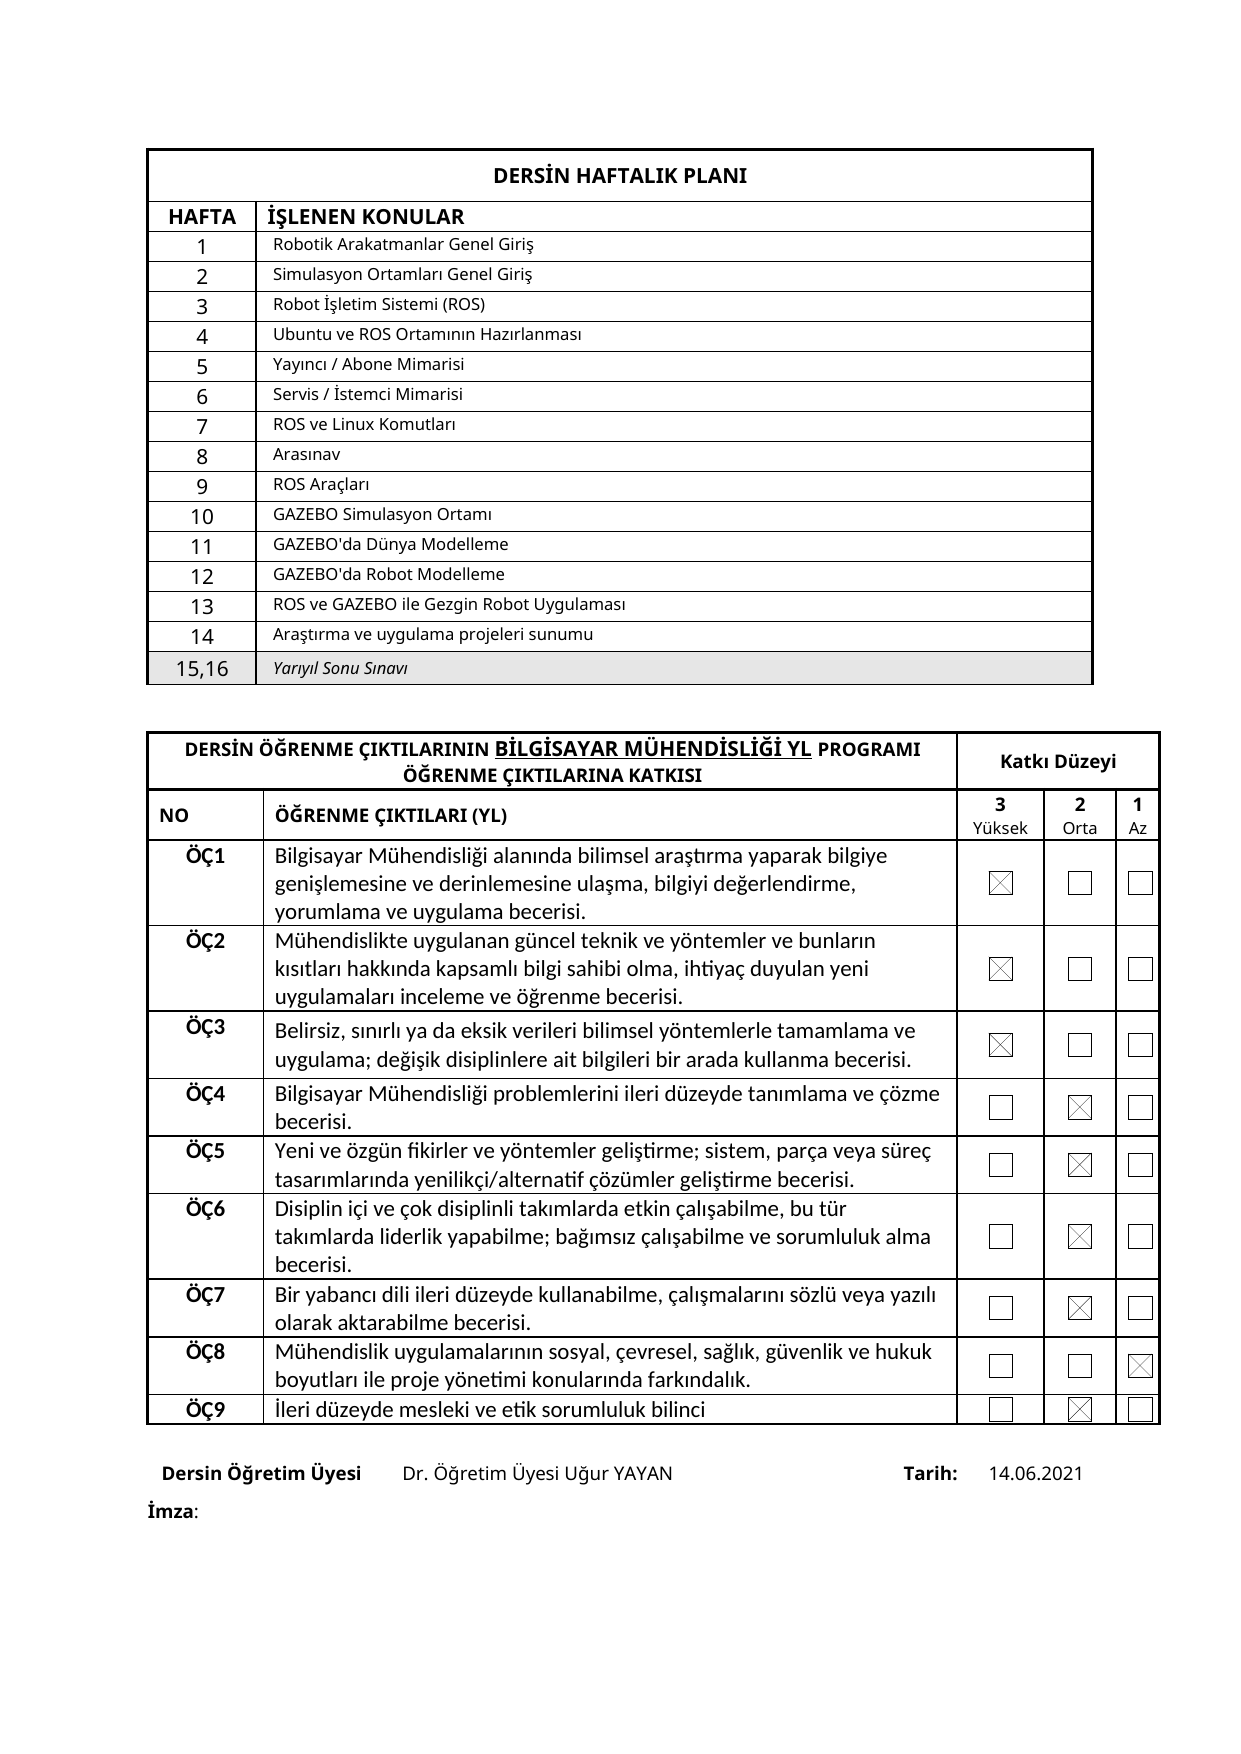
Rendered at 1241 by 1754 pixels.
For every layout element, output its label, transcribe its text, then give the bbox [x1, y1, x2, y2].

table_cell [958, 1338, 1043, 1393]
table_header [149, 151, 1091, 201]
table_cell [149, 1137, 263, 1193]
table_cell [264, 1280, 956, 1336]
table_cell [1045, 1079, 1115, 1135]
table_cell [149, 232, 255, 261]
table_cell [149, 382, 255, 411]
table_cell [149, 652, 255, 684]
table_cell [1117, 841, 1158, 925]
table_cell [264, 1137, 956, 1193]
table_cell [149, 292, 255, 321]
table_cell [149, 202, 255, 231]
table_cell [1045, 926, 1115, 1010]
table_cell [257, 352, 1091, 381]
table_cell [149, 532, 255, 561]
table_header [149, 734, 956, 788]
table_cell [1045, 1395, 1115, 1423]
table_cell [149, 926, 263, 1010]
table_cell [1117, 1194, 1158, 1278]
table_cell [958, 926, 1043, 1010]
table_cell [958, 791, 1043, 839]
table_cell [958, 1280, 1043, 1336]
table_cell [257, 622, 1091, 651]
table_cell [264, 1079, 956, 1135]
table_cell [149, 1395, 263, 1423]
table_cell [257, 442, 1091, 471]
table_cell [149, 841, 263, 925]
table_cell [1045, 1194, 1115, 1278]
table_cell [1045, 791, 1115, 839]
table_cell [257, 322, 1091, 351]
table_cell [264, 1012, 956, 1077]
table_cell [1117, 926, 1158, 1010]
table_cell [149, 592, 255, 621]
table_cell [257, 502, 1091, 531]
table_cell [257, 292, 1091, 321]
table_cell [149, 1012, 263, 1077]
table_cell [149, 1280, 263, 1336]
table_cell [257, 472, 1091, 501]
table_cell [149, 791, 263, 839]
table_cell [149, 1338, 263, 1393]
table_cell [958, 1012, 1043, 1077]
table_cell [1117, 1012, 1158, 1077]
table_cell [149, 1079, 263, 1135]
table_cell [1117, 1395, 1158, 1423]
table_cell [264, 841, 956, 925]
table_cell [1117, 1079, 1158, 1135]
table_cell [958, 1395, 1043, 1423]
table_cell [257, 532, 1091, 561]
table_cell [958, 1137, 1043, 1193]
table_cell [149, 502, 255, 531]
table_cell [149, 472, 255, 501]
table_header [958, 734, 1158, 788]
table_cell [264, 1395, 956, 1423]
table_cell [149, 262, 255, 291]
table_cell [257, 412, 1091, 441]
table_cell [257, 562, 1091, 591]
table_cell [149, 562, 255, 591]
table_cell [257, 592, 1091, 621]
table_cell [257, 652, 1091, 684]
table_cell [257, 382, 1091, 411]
text İmza: [148, 1499, 1093, 1524]
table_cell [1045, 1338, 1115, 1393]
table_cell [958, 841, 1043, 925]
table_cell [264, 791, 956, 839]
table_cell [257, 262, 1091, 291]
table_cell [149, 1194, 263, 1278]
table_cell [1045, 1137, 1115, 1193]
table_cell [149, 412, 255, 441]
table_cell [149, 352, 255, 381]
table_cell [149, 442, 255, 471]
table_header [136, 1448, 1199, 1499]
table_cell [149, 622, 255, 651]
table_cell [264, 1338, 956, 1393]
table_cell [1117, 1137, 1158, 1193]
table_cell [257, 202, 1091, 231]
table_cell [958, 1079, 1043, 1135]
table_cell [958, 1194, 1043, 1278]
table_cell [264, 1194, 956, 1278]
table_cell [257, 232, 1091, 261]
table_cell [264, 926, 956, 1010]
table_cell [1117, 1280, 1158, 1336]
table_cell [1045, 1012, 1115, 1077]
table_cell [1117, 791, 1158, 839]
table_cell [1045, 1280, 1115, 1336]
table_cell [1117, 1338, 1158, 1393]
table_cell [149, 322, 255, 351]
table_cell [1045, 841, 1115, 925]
